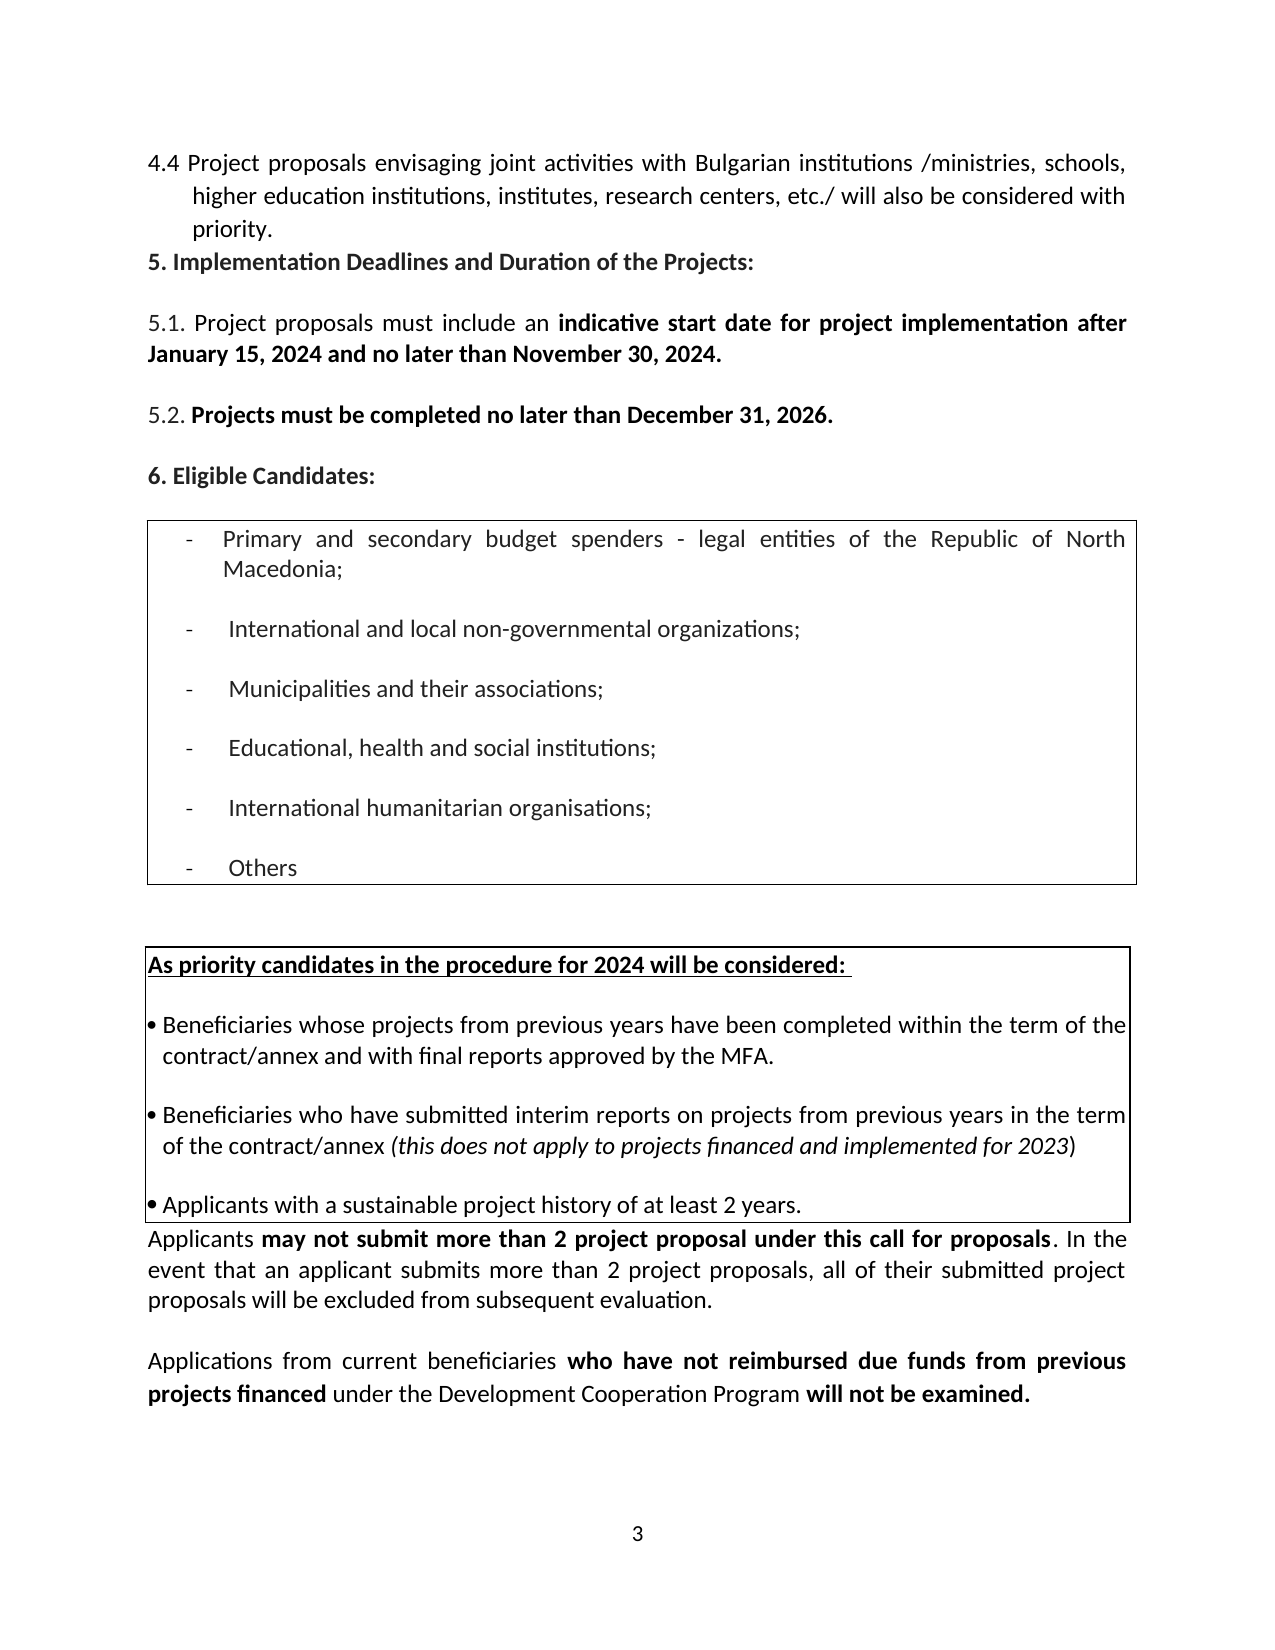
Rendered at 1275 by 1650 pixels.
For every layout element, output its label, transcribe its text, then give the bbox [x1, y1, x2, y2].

text Applicants may not submit more than 2 project proposal under this call for proposals. In the event that an applicant submits more than 2 project proposals, all of their submitted project proposals will be excluded from subsequent evaluation. [148, 1223, 1127, 1315]
list Educational, health and social institutions; [148, 729, 1136, 763]
list International humanitarian organisations; [148, 789, 1136, 823]
text 6. Eligible Candidates: [148, 460, 1127, 491]
list Beneficiaries whose projects from previous years have been completed within the term of the contract/annex and with final reports approved by the MFA. [146, 1006, 1129, 1070]
list Others [148, 849, 1136, 884]
list Applicants with a sustainable project history of at least 2 years. [146, 1187, 1129, 1222]
text 4.4 Project proposals envisaging joint activities with Bulgarian institutions /ministries, schools, higher education institutions, institutes, research centers, etc./ will also be considered with priority. [148, 148, 1127, 244]
text 5. Implementation Deadlines and Duration of the Projects: [148, 246, 1127, 277]
text As priority candidates in the procedure for 2024 will be considered: [146, 948, 1129, 980]
list International and local non-governmental organizations; [148, 610, 1136, 643]
text Applications from current beneficiaries who have not reimbursed due funds from previous projects financed under the Development Cooperation Program will not be examined. [148, 1345, 1127, 1409]
text 5.1. Project proposals must include an indicative start date for project implementation after January 15, 2024 and no later than November 30, 2024. [148, 307, 1127, 368]
list Beneficiaries who have submitted interim reports on projects from previous years in the term of the contract/annex (this does not apply to projects financed and implemented for 2023) [146, 1096, 1129, 1161]
text 5.2. Projects must be completed no later than December 31, 2026. [148, 399, 1127, 429]
list Primary and secondary budget spenders - legal entities of the Republic of North Macedonia; [148, 521, 1136, 584]
list Municipalities and their associations; [148, 669, 1136, 703]
